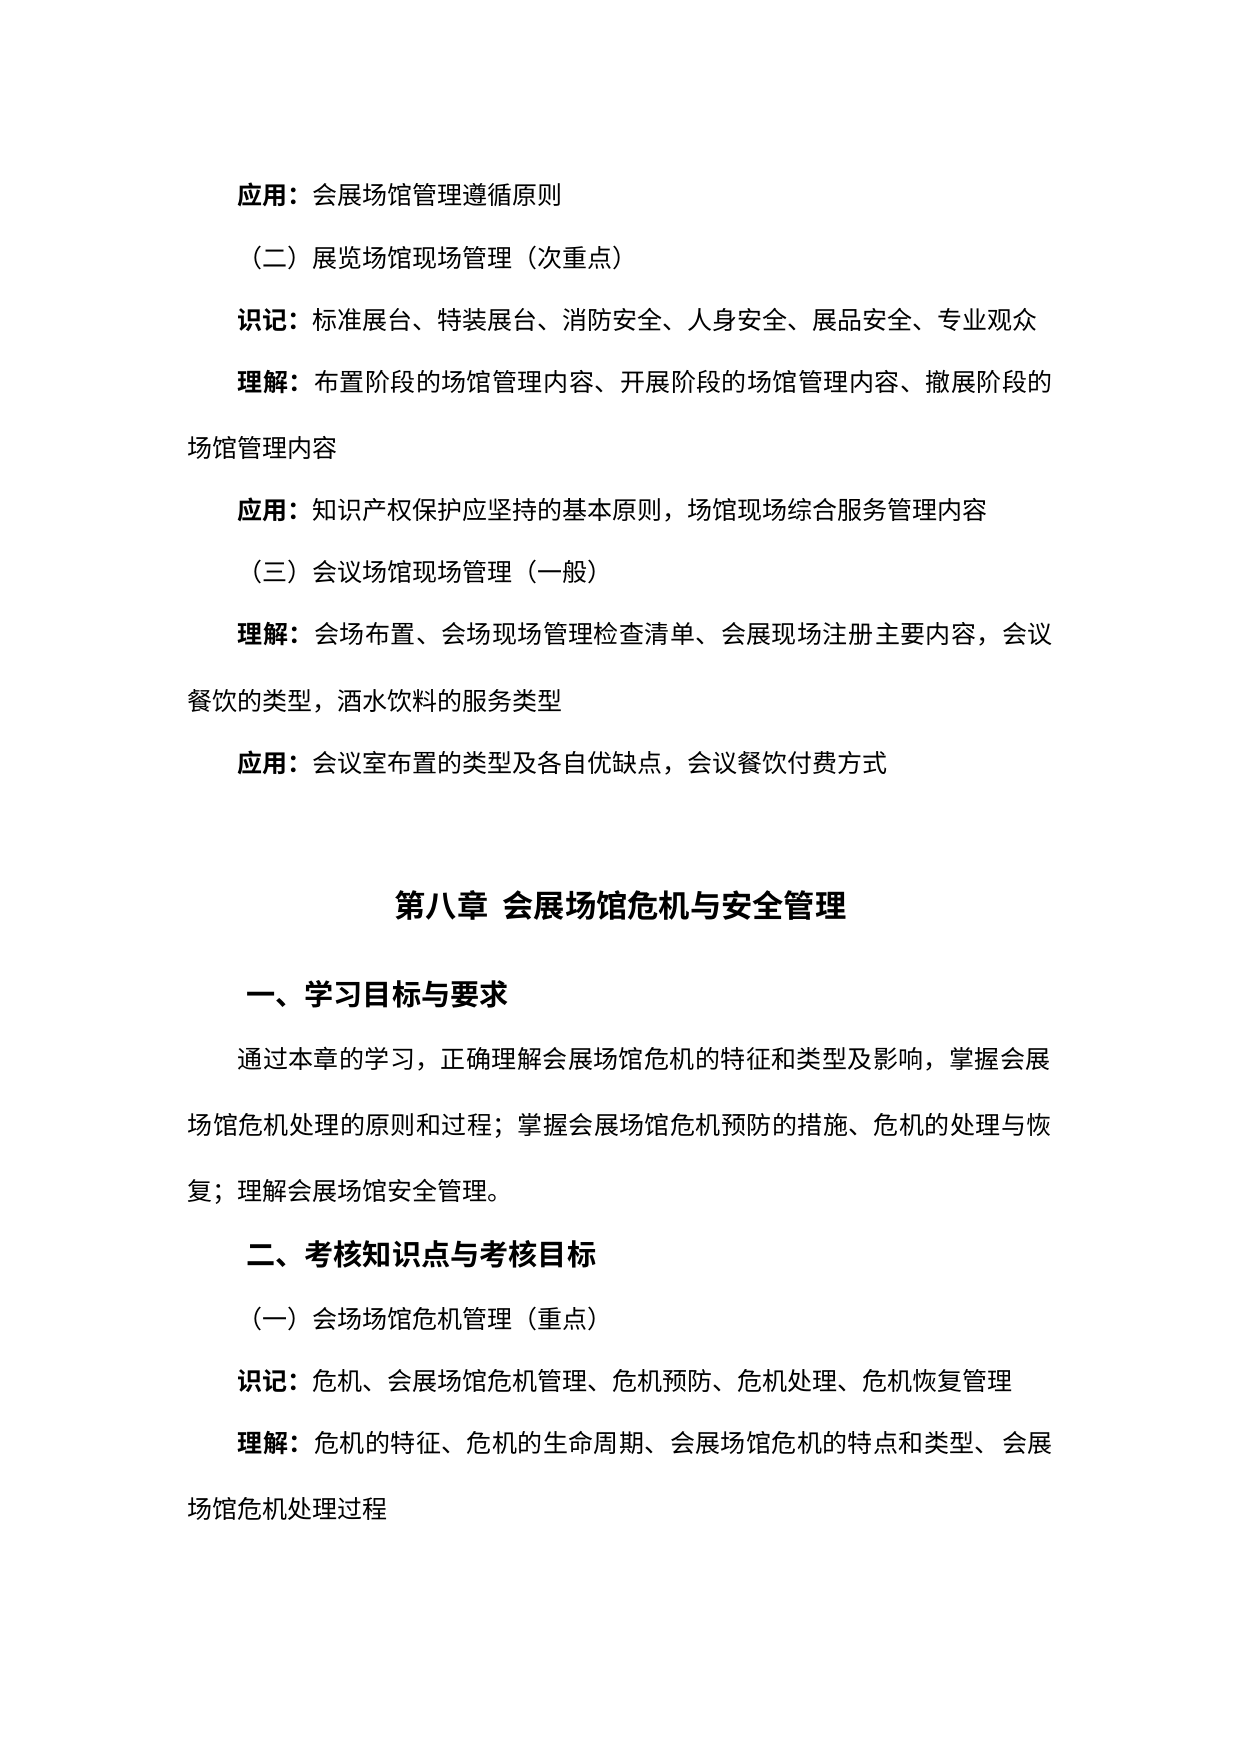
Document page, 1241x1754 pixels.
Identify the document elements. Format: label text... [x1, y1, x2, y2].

text （一）会场场馆危机管理（重点） [187, 1295, 1053, 1339]
text 理解：危机的特征、危机的生命周期、会展场馆危机的特点和类型、会展场馆危机处理过程 [187, 1420, 1053, 1530]
text 识记：标准展台、特装展台、消防安全、人身安全、展品安全、专业观众 [187, 296, 1053, 340]
text 一、学习目标与要求 [187, 971, 1053, 1015]
text 第八章 会展场馆危机与安全管理 [187, 860, 1053, 948]
text 理解：会场布置、会场现场管理检查清单、会展现场注册主要内容，会议餐饮的类型，酒水饮料的服务类型 [187, 611, 1053, 721]
text （三）会议场馆现场管理（一般） [187, 549, 1053, 593]
text 二、考核知识点与考核目标 [187, 1230, 1053, 1274]
text 应用：会议室布置的类型及各自优缺点，会议餐饮付费方式 [187, 739, 1053, 783]
text 理解：布置阶段的场馆管理内容、开展阶段的场馆管理内容、撤展阶段的场馆管理内容 [187, 358, 1053, 469]
text 应用：知识产权保护应坚持的基本原则，场馆现场综合服务管理内容 [187, 487, 1053, 531]
text 应用：会展场馆管理遵循原则 [187, 172, 1053, 216]
text 通过本章的学习，正确理解会展场馆危机的特征和类型及影响，掌握会展场馆危机处理的原则和过程；掌握会展场馆危机预防的措施、危机的处理与恢复；理解会展场馆安全管理。 [187, 1036, 1053, 1212]
text （二）展览场馆现场管理（次重点） [187, 234, 1053, 278]
text 识记：危机、会展场馆危机管理、危机预防、危机处理、危机恢复管理 [187, 1358, 1053, 1402]
